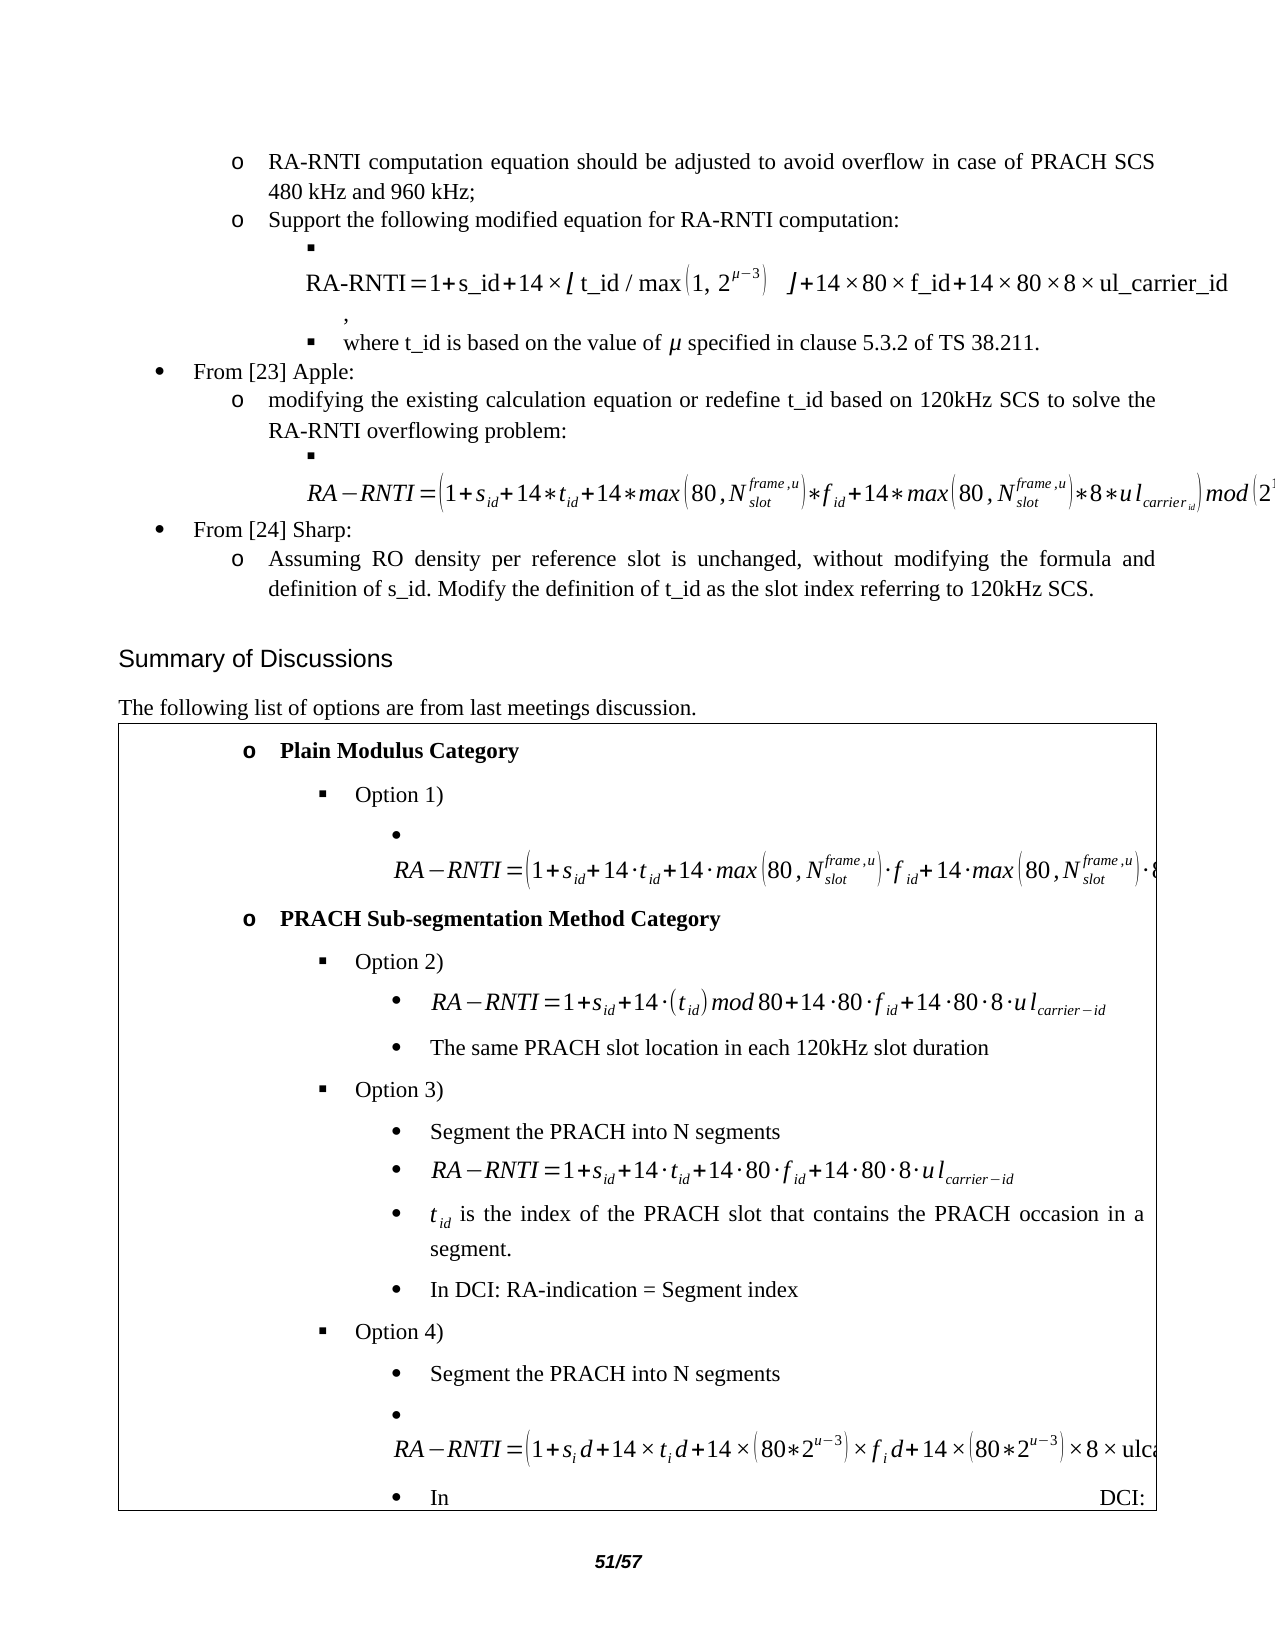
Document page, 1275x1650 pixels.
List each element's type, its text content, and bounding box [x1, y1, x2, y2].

list From [24] Sharp: [156, 516, 1157, 543]
list where t_id is based on the value of specified in clause 5.3.2 of TS 38.211. [306, 328, 1157, 356]
list Support the following modified equation for RA-RNTI computation: [231, 206, 1157, 235]
list , [306, 237, 1157, 326]
text The following list of options are from last meetings discussion. [118, 694, 1157, 721]
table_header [119, 724, 1156, 1510]
list modifying the existing calculation equation or redefine t_id based on 120kHz SCS to solve the RA-RNTI overflowing problem: [231, 386, 1157, 443]
list Assuming RO density per reference slot is unchanged, without modifying the formula and definition of s_id. Modify the definition of t_id as the slot index referring to 120kHz SCS. [231, 545, 1157, 601]
list RA-RNTI computation equation should be adjusted to avoid overflow in case of PRACH SCS 480 kHz and 960 kHz; [231, 148, 1157, 204]
list From [23] Apple: [156, 358, 1157, 384]
subtitle Summary of Discussions [118, 644, 1157, 673]
